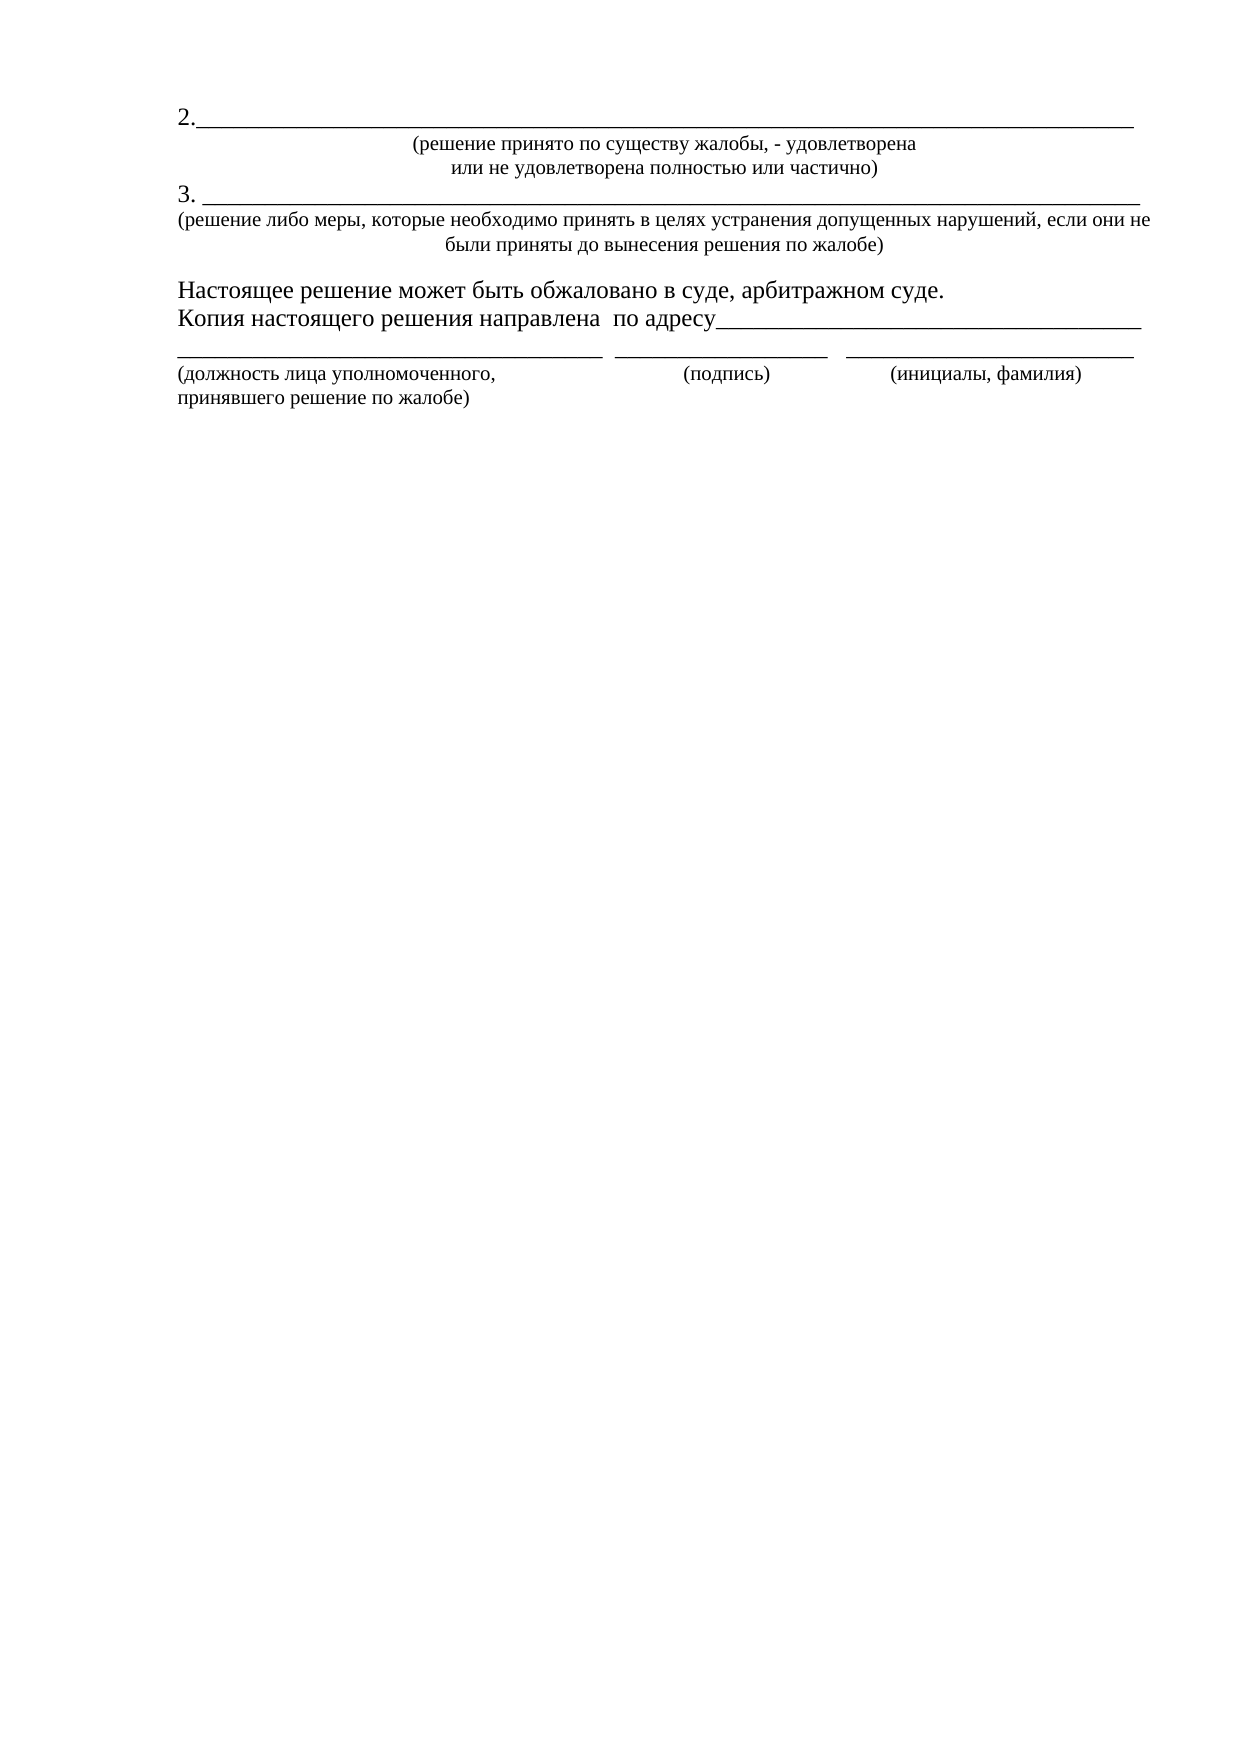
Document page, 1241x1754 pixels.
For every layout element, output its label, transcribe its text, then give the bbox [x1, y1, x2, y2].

text принявшего решение по жалобе) [177, 385, 1152, 409]
text (решение либо меры, которые необходимо принять в целях устранения допущенных нарушений, если они не были приняты до вынесения решения по жалобе) [177, 207, 1152, 256]
text 2.___________________________________________________________________________ [177, 102, 1152, 131]
text Настоящее решение может быть обжаловано в суде, арбитражном суде. [177, 275, 1152, 303]
text или не удовлетворена полностью или частично) [177, 154, 1152, 179]
text 3. ___________________________________________________________________________ [177, 179, 1152, 207]
text __________________________________ _________________ _______________________ [177, 332, 1152, 361]
text (должность лица уполномоченного, (подпись) (инициалы, фамилия) [177, 361, 1152, 385]
text (решение принято по существу жалобы, - удовлетворена [177, 131, 1152, 154]
text Копия настоящего решения направлена по адресу__________________________________ [177, 303, 1152, 332]
